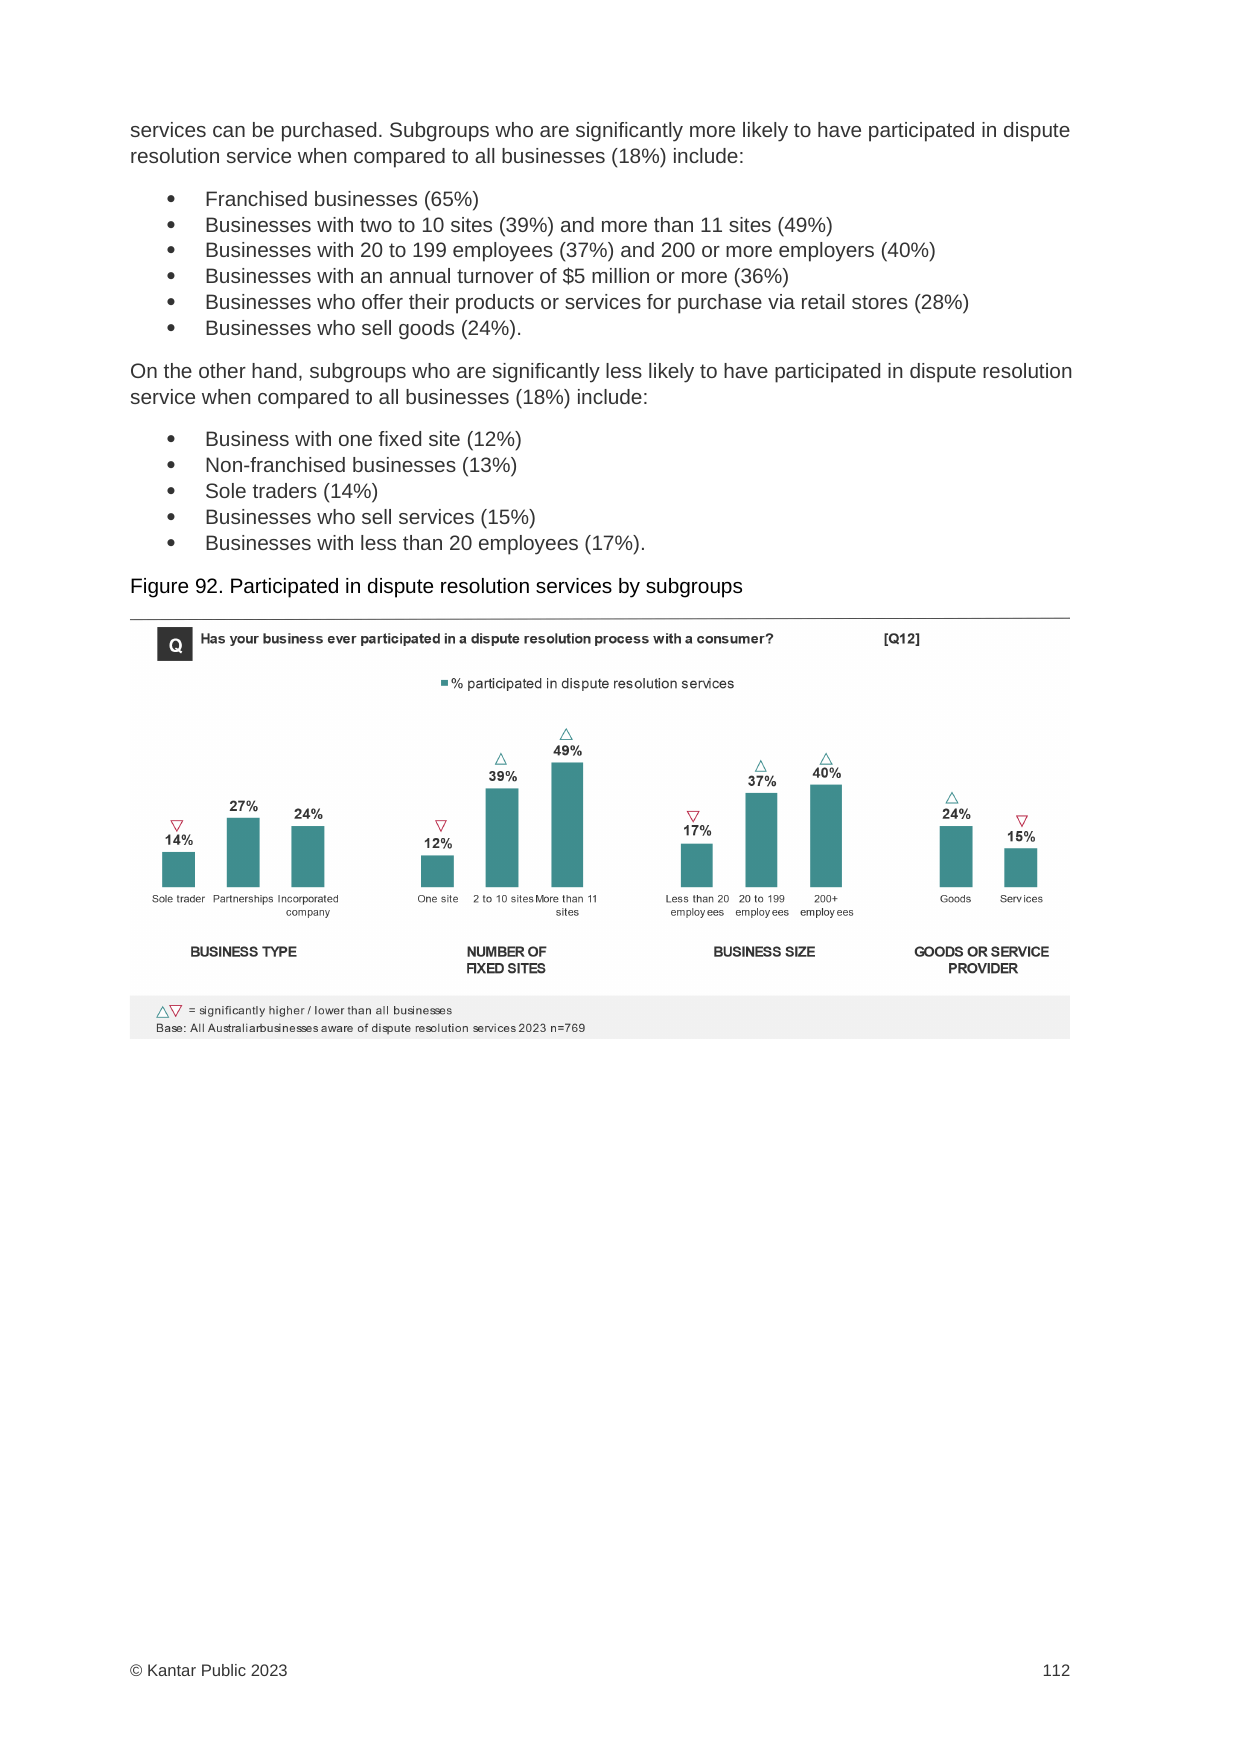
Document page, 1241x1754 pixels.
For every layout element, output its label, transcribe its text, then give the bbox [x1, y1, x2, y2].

list Businesses who offer their products or services for purchase via retail stores (28%) [167, 290, 1110, 314]
list Businesses with 20 to 199 employees (37%) and 200 or more employers (40%) [167, 238, 1110, 262]
list Franchised businesses (65%) [167, 186, 1110, 211]
list Businesses with an annual turnover of $5 million or more (36%) [167, 264, 1110, 288]
list Sole traders (14%) [167, 479, 1110, 503]
picture [129, 610, 1070, 1039]
list Businesses with less than 20 employees (17%). [167, 531, 1110, 555]
text On the other hand, subgroups who are significantly less likely to have participated in dispute resolution service when compared to all businesses (18%) include: [130, 359, 1110, 408]
text Figure 92. Participated in dispute resolution services by subgroups [130, 573, 1100, 597]
list Non-franchised businesses (13%) [167, 453, 1110, 477]
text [130, 118, 1110, 168]
list Businesses who sell goods (24%). [167, 316, 1110, 340]
list Businesses who sell services (15%) [167, 505, 1110, 529]
list Business with one fixed site (12%) [167, 427, 1110, 451]
list Businesses with two to 10 sites (39%) and more than 11 sites (49%) [167, 212, 1110, 236]
